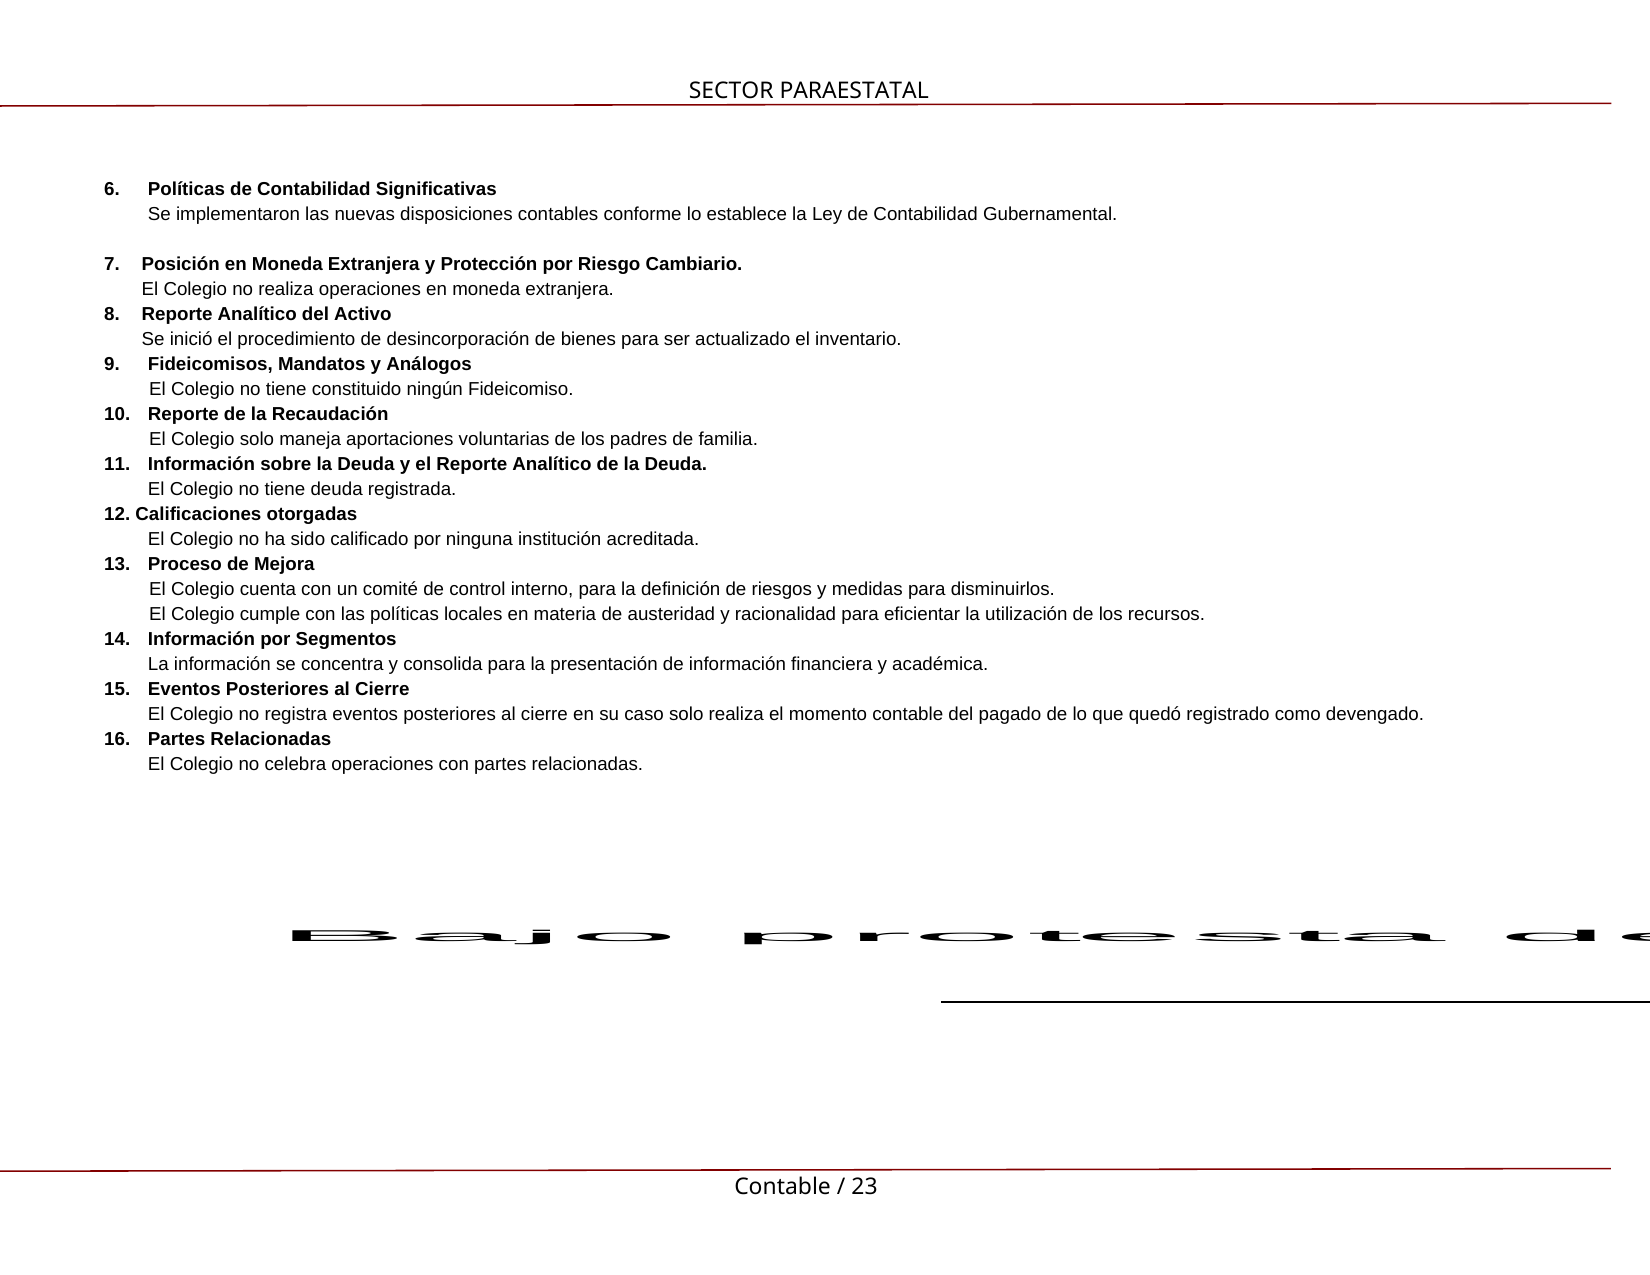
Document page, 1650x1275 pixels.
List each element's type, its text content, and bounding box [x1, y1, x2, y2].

text 9. Fideicomisos, Mandatos y Análogos [74, 350, 1537, 375]
text 6. Políticas de Contabilidad Significativas [74, 175, 1537, 200]
text Se implementaron las nuevas disposiciones contables conforme lo establece la Ley de Contabilidad Gubernamental. [74, 200, 1537, 225]
text 14. Información por Segmentos [74, 625, 1537, 650]
text 10. Reporte de la Recaudación [74, 400, 1537, 425]
text El Colegio no tiene deuda registrada. [74, 475, 1537, 500]
text El Colegio cumple con las políticas locales en materia de austeridad y racionalidad para eficientar la utilización de los recursos. [149, 600, 1537, 625]
text El Colegio no registra eventos posteriores al cierre en su caso solo realiza el momento contable del pagado de lo que quedó registrado como devengado. [74, 700, 1537, 725]
text El Colegio no ha sido calificado por ninguna institución acreditada. [74, 525, 1537, 550]
text El Colegio solo maneja aportaciones voluntarias de los padres de familia. [149, 425, 1537, 450]
text 16. Partes Relacionadas [74, 725, 1537, 750]
text El Colegio no realiza operaciones en moneda extranjera. [141, 275, 1537, 300]
text 11. Información sobre la Deuda y el Reporte Analítico de la Deuda. [74, 450, 1537, 475]
text La información se concentra y consolida para la presentación de información financiera y académica. [74, 650, 1537, 675]
list Posición en Moneda Extranjera y Protección por Riesgo Cambiario. [104, 250, 1537, 275]
text El Colegio no tiene constituido ningún Fideicomiso. [149, 375, 1537, 400]
text El Colegio no celebra operaciones con partes relacionadas. [74, 750, 1537, 775]
text 15. Eventos Posteriores al Cierre [74, 675, 1537, 700]
text 12. Calificaciones otorgadas [74, 500, 1537, 525]
text 13. Proceso de Mejora [74, 550, 1537, 575]
list Reporte Analítico del Activo [104, 300, 1537, 325]
text Se inició el procedimiento de desincorporación de bienes para ser actualizado el inventario. [141, 325, 1537, 350]
text El Colegio cuenta con un comité de control interno, para la definición de riesgos y medidas para disminuirlos. [149, 575, 1537, 600]
